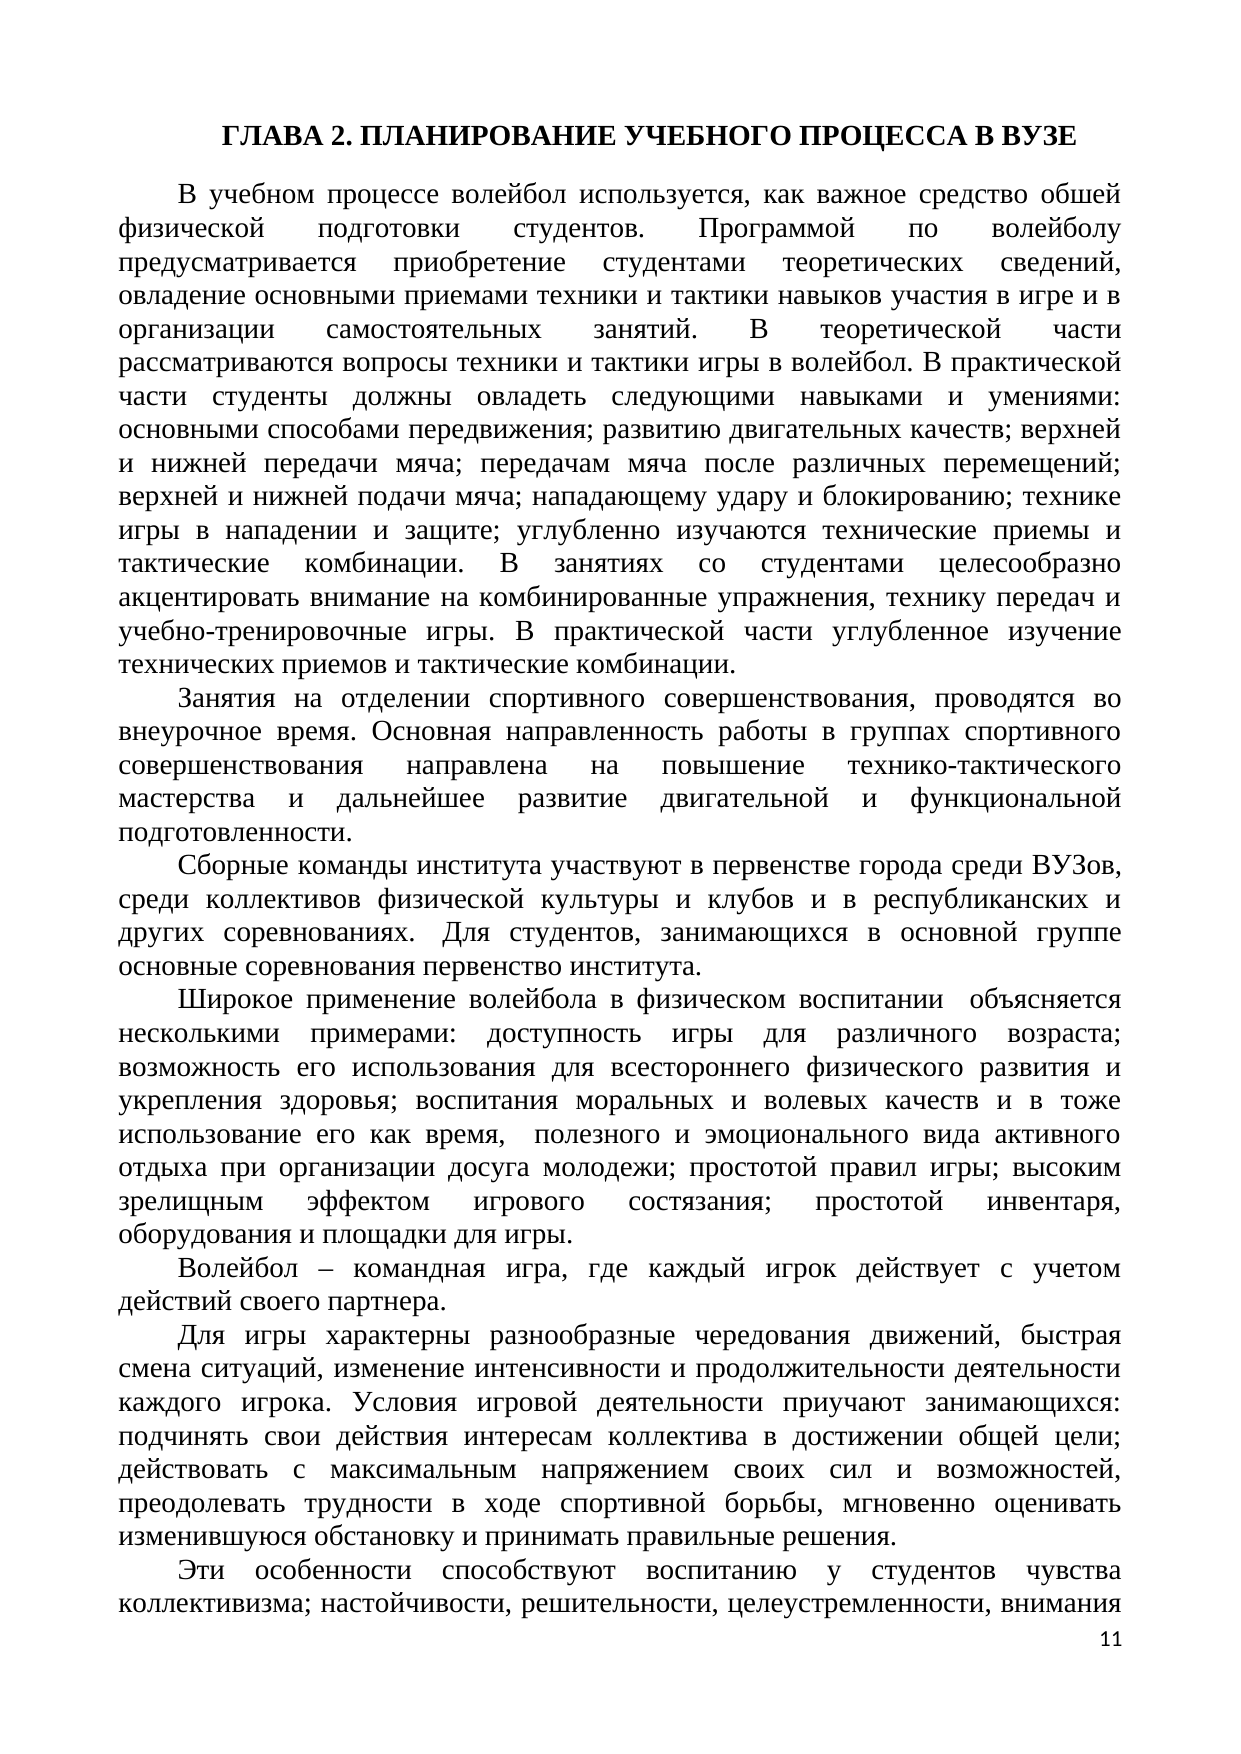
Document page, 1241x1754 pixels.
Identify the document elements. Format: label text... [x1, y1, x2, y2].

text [118, 1552, 1122, 1619]
text Широкое применение волейбола в физическом воспитании объясняется несколькими примерами: доступность игры для различного возраста; возможность его использования для всестороннего физического развития и укрепления здоровья; воспитания моральных и волевых качеств и в тоже использование его как время, полезного и эмоционального вида активного отдыха при организации досуга молодежи; простотой правил игры; высоким зрелищным эффектом игрового состязания; простотой инвентаря, оборудования и площадки для игры. [118, 982, 1122, 1250]
text Волейбол – командная игра, где каждый игрок действует с учетом действий своего партнера. [118, 1250, 1122, 1317]
text В учебном процессе волейбол используется, как важное средство обшей физической подготовки студентов. Программой по волейболу предусматривается приобретение студентами теоретических сведений, овладение основными приемами техники и тактики навыков участия в игре и в организации самостоятельных занятий. В теоретической части рассматриваются вопросы техники и тактики игры в волейбол. В практической части студенты должны овладеть следующими навыками и умениями: основными способами передвижения; развитию двигательных качеств; верхней и нижней передачи мяча; передачам мяча после различных перемещений; верхней и нижней подачи мяча; нападающему удару и блокированию; технике игры в нападении и защите; углубленно изучаются технические приемы и тактические комбинации. В занятиях со студентами целесообразно акцентировать внимание на комбинированные упражнения, технику передач и учебно-тренировочные игры. В практической части углубленное изучение технических приемов и тактические комбинации. [118, 177, 1122, 680]
text Занятия на отделении спортивного совершенствования, проводятся во внеурочное время. Основная направленность работы в группах спортивного совершенствования направлена на повышение технико-тактического мастерства и дальнейшее развитие двигательной и функциональной подготовленности. [118, 680, 1122, 847]
text ГЛАВА 2. Планирование учебного процесса в вузе [118, 118, 1122, 152]
text Для игры характерны разнообразные чередования движений, быстрая смена ситуаций, изменение интенсивности и продолжительности деятельности каждого игрока. Условия игровой деятельности приучают занимающихся: подчинять свои действия интересам коллектива в достижении общей цели; действовать с максимальным напряжением своих сил и возможностей, преодолевать трудности в ходе спортивной борьбы, мгновенно оценивать изменившуюся обстановку и принимать правильные решения. [118, 1317, 1122, 1552]
text Сборные команды института участвуют в первенстве города среди ВУЗов, среди коллективов физической культуры и клубов и в республиканских и других соревнованиях. Для студентов, занимающихся в основной группе основные соревнования первенство института. [118, 847, 1122, 982]
